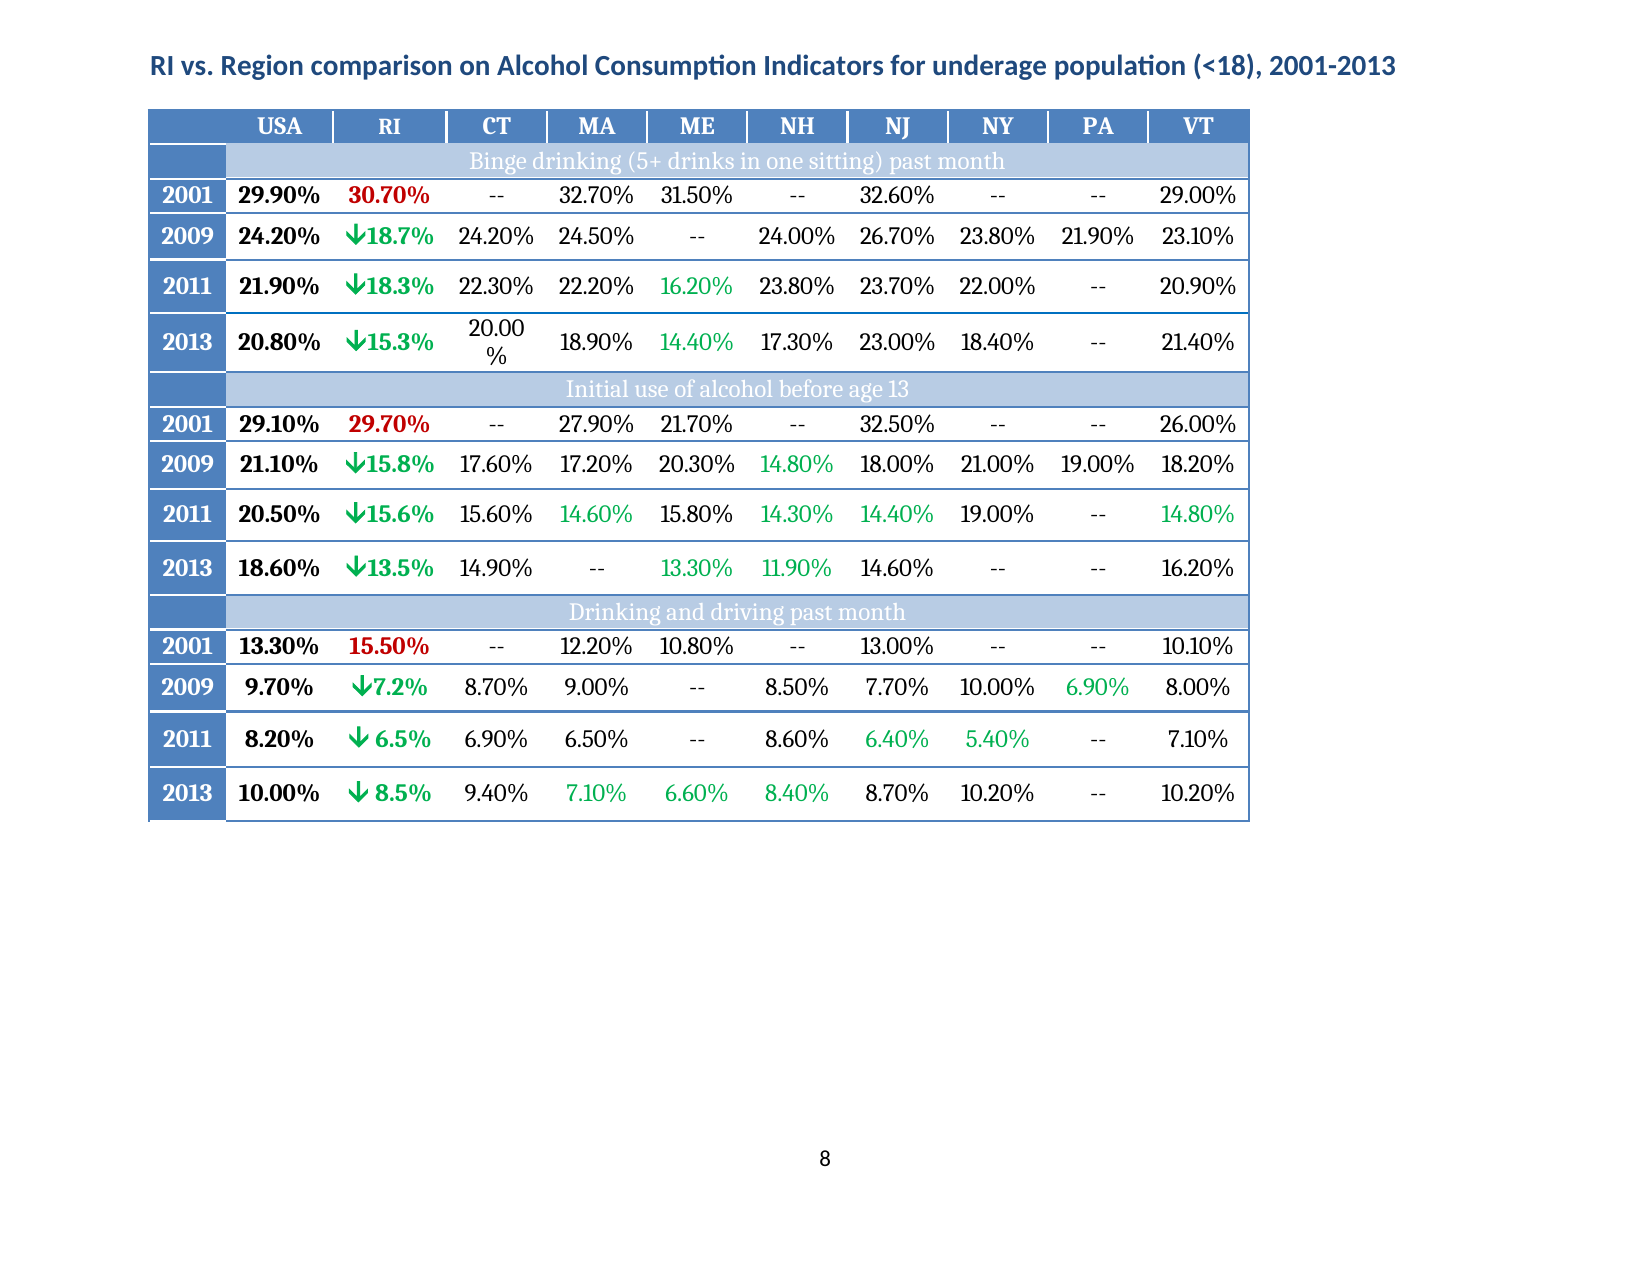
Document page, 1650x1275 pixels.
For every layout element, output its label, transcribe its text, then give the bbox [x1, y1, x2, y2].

table_cell 10.00% [226, 768, 333, 820]
table_cell 29.10% [226, 408, 333, 440]
table_cell 32.70% [547, 180, 647, 212]
table_cell -- [647, 665, 747, 710]
table_cell -- [1048, 768, 1148, 820]
table_cell 29.90% [226, 180, 333, 212]
table_cell -- [647, 713, 747, 766]
table_cell 2001 [150, 180, 226, 212]
table_cell 15.3% [333, 314, 446, 371]
table_cell -- [1048, 180, 1148, 212]
table_cell -- [1048, 490, 1148, 540]
table_cell [150, 596, 226, 628]
table_cell 18.90% [547, 314, 647, 371]
table_cell 2009 [150, 214, 226, 258]
table_cell 17.60% [446, 442, 547, 488]
table_cell 22.20% [547, 261, 647, 312]
table_cell 21.90% [226, 261, 333, 312]
table_cell -- [446, 631, 547, 663]
table_cell 2009 [150, 665, 226, 710]
table_cell 14.80% [1148, 490, 1248, 540]
table_cell 15.60% [446, 490, 547, 540]
table_cell 14.30% [747, 490, 847, 540]
table_cell 24.20% [446, 214, 547, 258]
table_cell 9.40% [446, 768, 547, 820]
table_header PA [1049, 111, 1147, 143]
table_cell 12.20% [547, 631, 647, 663]
table_cell 26.70% [848, 214, 948, 258]
table_cell 6.40% [848, 713, 948, 766]
table_cell 2013 [150, 314, 226, 371]
table_cell 18.7% [333, 214, 446, 258]
table_cell 8.00% [1148, 665, 1248, 710]
table_cell 16.20% [1148, 542, 1248, 594]
table_cell 21.40% [1148, 314, 1248, 371]
table_cell 6.90% [1048, 665, 1148, 710]
table_cell 19.00% [1048, 442, 1148, 488]
table_cell 31.50% [647, 180, 747, 212]
table_cell 6.5% [333, 713, 446, 766]
table_cell 24.50% [547, 214, 647, 258]
table_cell -- [547, 542, 647, 594]
table_cell 6.60% [647, 768, 747, 820]
table_cell 9.00% [547, 665, 647, 710]
table_cell 21.00% [948, 442, 1048, 488]
table_cell 8.40% [747, 768, 847, 820]
table_header NJ [849, 111, 947, 143]
table_cell 20.00% [446, 314, 547, 371]
table_cell 13.00% [848, 631, 948, 663]
table_cell 8.70% [446, 665, 547, 710]
table_cell 22.00% [948, 261, 1048, 312]
table_header NY [949, 111, 1047, 143]
table_header NH [748, 111, 846, 143]
table_cell 32.50% [848, 408, 948, 440]
table_header ME [648, 111, 746, 143]
table_cell 26.00% [1148, 408, 1248, 440]
table_cell 23.00% [848, 314, 948, 371]
table_cell 5.40% [948, 713, 1048, 766]
table_cell 8.50% [747, 665, 847, 710]
table_cell 7.70% [848, 665, 948, 710]
table_cell -- [948, 631, 1048, 663]
table_cell 11.90% [747, 542, 847, 594]
table_cell 17.20% [547, 442, 647, 488]
table_cell 20.90% [1148, 261, 1248, 312]
table_cell 15.50% [333, 631, 446, 663]
table_cell 23.10% [1148, 214, 1248, 258]
table_cell 13.30% [647, 542, 747, 594]
table_cell 2001 [150, 408, 226, 440]
table_cell 13.5% [333, 542, 446, 594]
table_cell Binge drinking (5+ drinks in one sitting) past month [226, 143, 1248, 177]
table_cell 14.80% [747, 442, 847, 488]
table_cell 2011 [150, 490, 226, 540]
table_cell 7.10% [1148, 713, 1248, 766]
table_cell 8.5% [333, 768, 446, 820]
table_cell 2013 [150, 542, 226, 594]
table_header VT [1149, 111, 1248, 143]
table_cell 6.50% [547, 713, 647, 766]
table_cell -- [1048, 314, 1148, 371]
table_header [150, 111, 226, 143]
table_cell 2013 [150, 768, 226, 820]
table_cell -- [747, 180, 847, 212]
table_cell 8.70% [848, 768, 948, 820]
table_cell 20.50% [226, 490, 333, 540]
table_cell 2009 [150, 442, 226, 488]
table_cell -- [1048, 408, 1148, 440]
table_cell 23.70% [848, 261, 948, 312]
table_cell 23.80% [747, 261, 847, 312]
table_cell 24.20% [226, 214, 333, 258]
table_cell 10.20% [1148, 768, 1248, 820]
table_cell 20.30% [647, 442, 747, 488]
table_cell 8.20% [226, 713, 333, 766]
table_cell -- [747, 408, 847, 440]
table_header MA [548, 111, 646, 143]
table_cell 21.90% [1048, 214, 1148, 258]
text RI vs. Region comparison on Alcohol Consumption Indicators for underage population (<18), 2001-2013 [150, 47, 1500, 82]
table_cell 18.00% [848, 442, 948, 488]
table_cell 2001 [150, 631, 226, 663]
table_cell 9.70% [226, 665, 333, 710]
table_cell [150, 373, 226, 406]
table_cell 27.90% [547, 408, 647, 440]
table_cell 21.10% [226, 442, 333, 488]
table_cell -- [1048, 261, 1148, 312]
table_cell -- [647, 214, 747, 258]
table_cell 15.8% [333, 442, 446, 488]
table_cell 14.40% [848, 490, 948, 540]
table_cell 16.20% [647, 261, 747, 312]
table_cell -- [948, 180, 1048, 212]
table_cell 18.60% [226, 542, 333, 594]
table_cell 18.40% [948, 314, 1048, 371]
table_cell 21.70% [647, 408, 747, 440]
table_cell 10.10% [1148, 631, 1248, 663]
table_cell 14.60% [848, 542, 948, 594]
table_cell 14.60% [547, 490, 647, 540]
table_cell 15.6% [333, 490, 446, 540]
table_cell 15.80% [647, 490, 747, 540]
table_cell -- [1048, 713, 1148, 766]
table_cell 23.80% [948, 214, 1048, 258]
table_header RI [334, 111, 445, 143]
table_cell 19.00% [948, 490, 1048, 540]
table_cell 22.30% [446, 261, 547, 312]
table_cell 29.70% [333, 408, 446, 440]
table_cell Initial use of alcohol before age 13 [226, 373, 1248, 406]
table_cell -- [948, 542, 1048, 594]
table_header USA [226, 111, 332, 143]
table_cell 14.90% [446, 542, 547, 594]
table_cell 30.70% [333, 180, 446, 212]
table_cell -- [446, 180, 547, 212]
table_cell 32.60% [848, 180, 948, 212]
table_cell 8.60% [747, 713, 847, 766]
table_cell 18.3% [333, 261, 446, 312]
table_cell 2011 [150, 261, 226, 312]
table_cell 29.00% [1148, 180, 1248, 212]
table_cell -- [446, 408, 547, 440]
table_cell 17.30% [747, 314, 847, 371]
table_cell 10.00% [948, 665, 1048, 710]
table_cell 7.10% [547, 768, 647, 820]
table_cell 20.80% [226, 314, 333, 371]
table_cell Drinking and driving past month [226, 596, 1248, 628]
table_cell 24.00% [747, 214, 847, 258]
table_cell -- [1048, 631, 1148, 663]
table_cell 18.20% [1148, 442, 1248, 488]
table_cell 6.90% [446, 713, 547, 766]
table_header CT [448, 111, 546, 143]
table_cell [150, 145, 226, 177]
table_cell -- [1048, 542, 1148, 594]
table_cell -- [948, 408, 1048, 440]
table_cell 13.30% [226, 631, 333, 663]
table_cell -- [747, 631, 847, 663]
table_cell 7.2% [333, 665, 446, 710]
table_cell 10.80% [647, 631, 747, 663]
table_cell 10.20% [948, 768, 1048, 820]
table_cell 14.40% [647, 314, 747, 371]
table_cell 2011 [150, 713, 226, 766]
